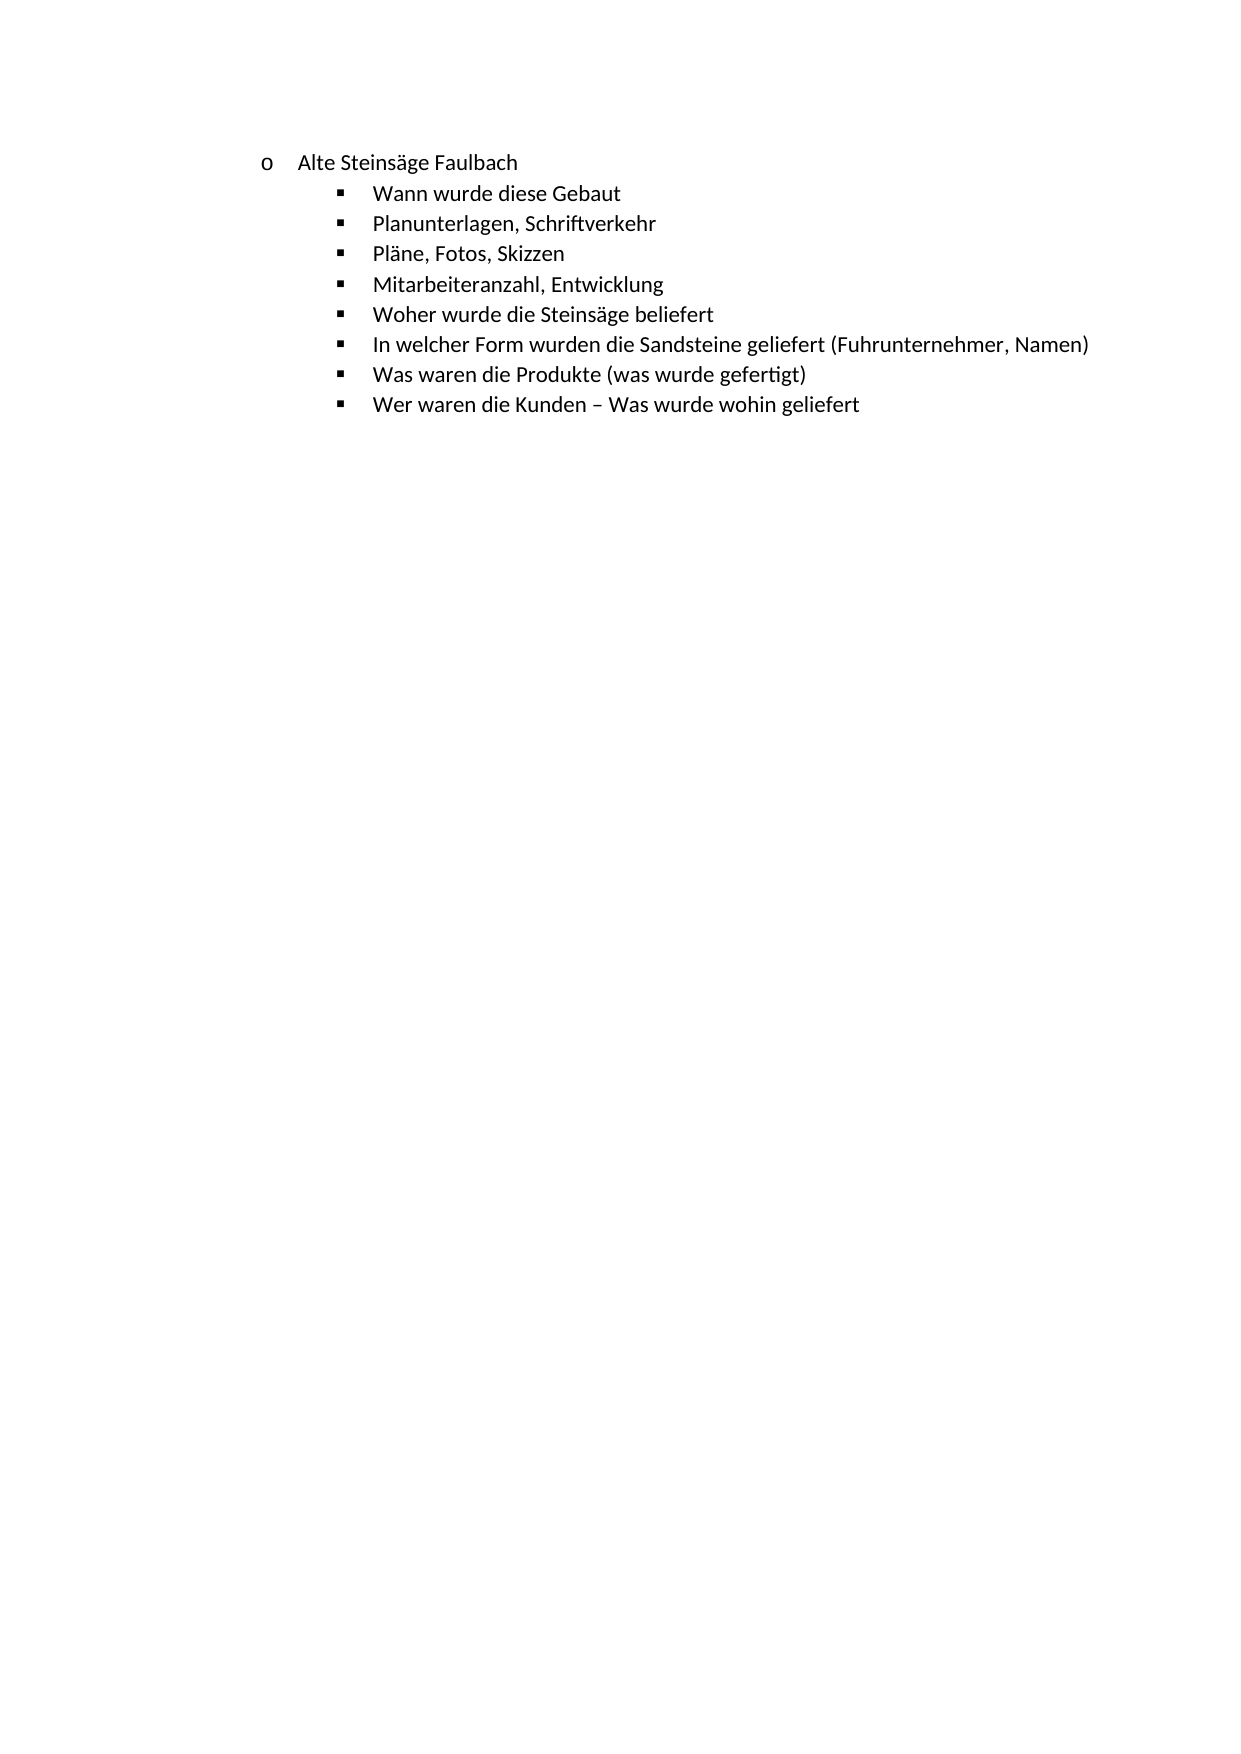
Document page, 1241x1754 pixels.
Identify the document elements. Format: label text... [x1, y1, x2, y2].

list Mitarbeiteranzahl, Entwicklung [335, 270, 1093, 298]
list Woher wurde die Steinsäge beliefert [335, 300, 1093, 328]
list Pläne, Fotos, Skizzen [335, 239, 1093, 267]
list Wer waren die Kunden – Was wurde wohin geliefert [335, 391, 1093, 418]
list Wann wurde diese Gebaut [335, 179, 1093, 207]
list Alte Steinsäge Faulbach [260, 148, 1093, 177]
list Planunterlagen, Schriftverkehr [335, 209, 1093, 237]
list Was waren die Produkte (was wurde gefertigt) [335, 360, 1093, 388]
list In welcher Form wurden die Sandsteine geliefert (Fuhrunternehmer, Namen) [335, 330, 1093, 358]
